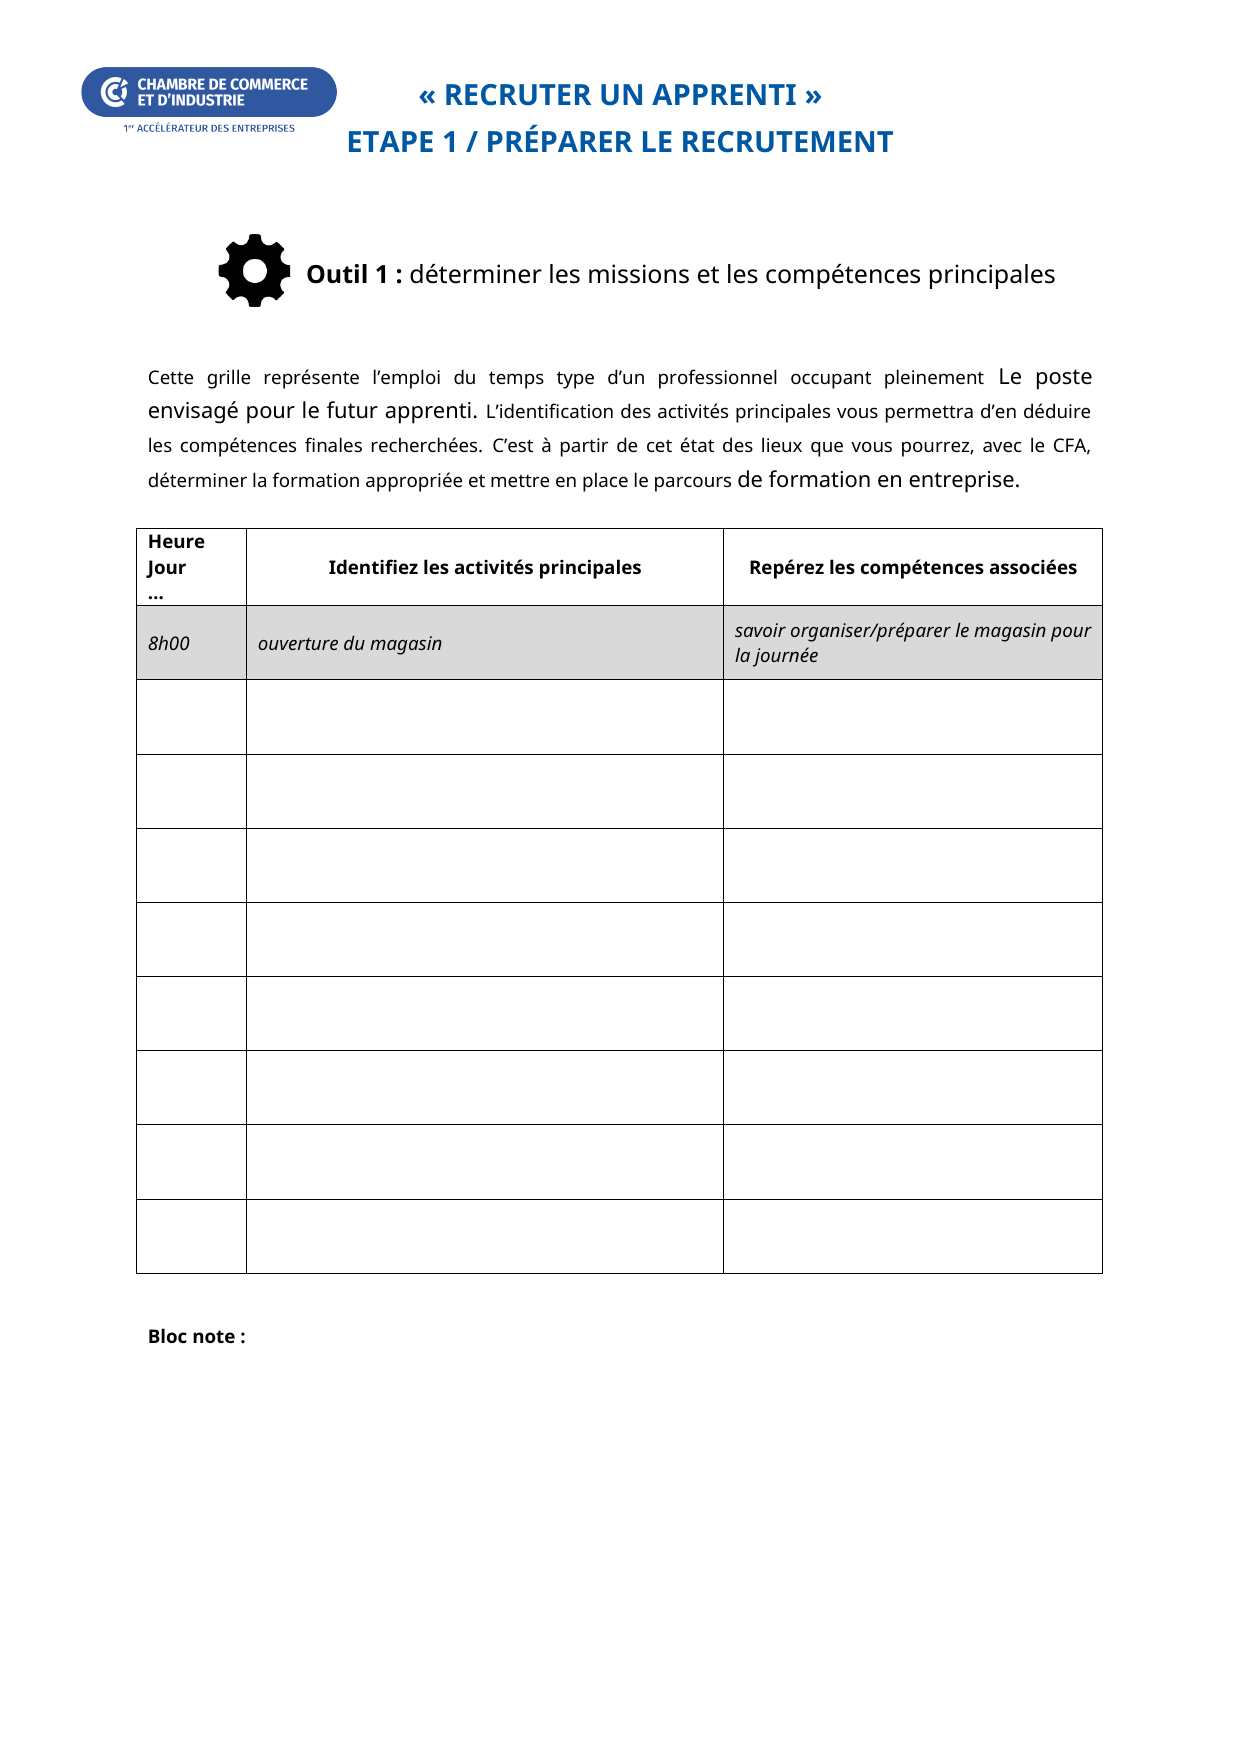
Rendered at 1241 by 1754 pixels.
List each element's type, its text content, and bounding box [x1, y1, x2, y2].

table_cell [247, 680, 723, 753]
table_cell [137, 755, 246, 828]
text Outil 1 : déterminer les missions et les compétences principales [218, 234, 1092, 313]
table_cell [247, 977, 723, 1050]
table_cell [137, 1125, 246, 1198]
table_cell 8h00 [137, 606, 246, 679]
picture [81, 67, 337, 132]
text Cette grille représente l’emploi du temps type d’un professionnel occupant pleinement Le poste envisagé pour le futur apprenti. L’identification des activités principales vous permettra d’en déduire les compétences finales recherchées. C’est à partir de cet état des lieux que vous pourrez, avec le CFA, déterminer la formation appropriée et mettre en place le parcours de formation en entreprise. [148, 361, 1092, 493]
table_cell [247, 1125, 723, 1198]
table_cell [247, 1200, 723, 1273]
table_cell ouverture du magasin [247, 606, 723, 679]
table_cell [724, 829, 1102, 902]
table_cell [247, 829, 723, 902]
table_cell [724, 1125, 1102, 1198]
table_cell [137, 1051, 246, 1124]
table_cell [137, 1200, 246, 1273]
table_cell [137, 829, 246, 902]
table_cell [247, 755, 723, 828]
table_cell [724, 903, 1102, 976]
table_cell [247, 903, 723, 976]
table_cell [247, 1051, 723, 1124]
table_cell savoir organiser/préparer le magasin pour la journée [724, 606, 1102, 679]
table_cell [724, 977, 1102, 1050]
table_cell [137, 977, 246, 1050]
table_header Repérez les compétences associées [724, 529, 1102, 605]
table_cell [137, 903, 246, 976]
table_cell [724, 1200, 1102, 1273]
table_cell [724, 755, 1102, 828]
table_header Heure Jour … [137, 529, 246, 605]
table_cell [724, 680, 1102, 753]
table_cell [137, 680, 246, 753]
text Bloc note : [148, 1324, 1092, 1349]
table_cell [724, 1051, 1102, 1124]
table_header Identifiez les activités principales [247, 529, 723, 605]
